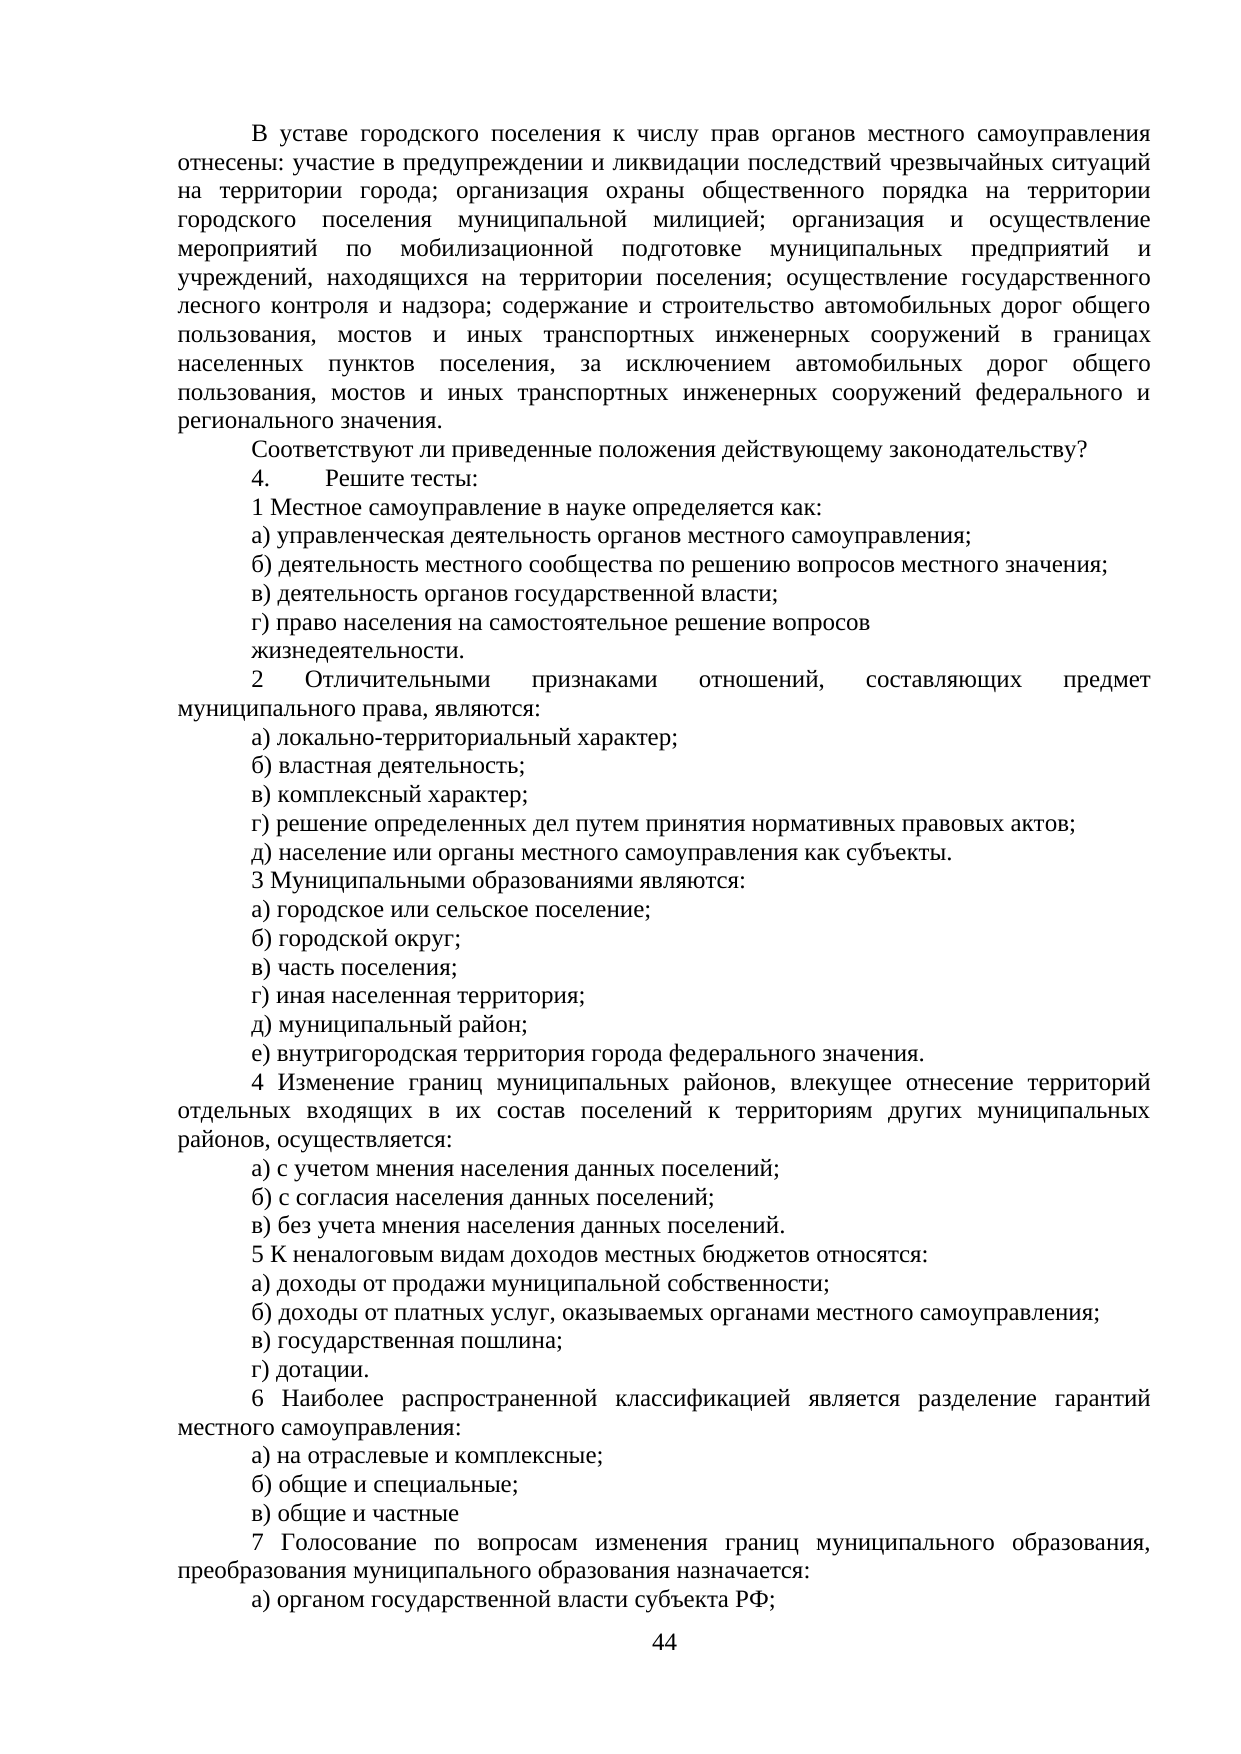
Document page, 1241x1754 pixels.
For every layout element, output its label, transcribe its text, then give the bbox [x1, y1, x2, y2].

text 3 Муниципальными образованиями являются: [177, 866, 1152, 894]
text б) городской округ; [177, 923, 1152, 952]
text 2 Отличительными признаками отношений, составляющих предмет муниципального права, являются: [177, 664, 1152, 722]
text г) право населения на самостоятельное решение вопросов [177, 607, 1152, 636]
text в) общие и частные [177, 1498, 1152, 1527]
text г) дотации. [177, 1354, 1152, 1383]
text д) население или органы местного самоуправления как субъекты. [177, 837, 1152, 866]
text а) локально-территориальный характер; [177, 722, 1152, 751]
text а) органом государственной власти субъекта РФ; [177, 1584, 1152, 1613]
text 7 Голосование по вопросам изменения границ муниципального образования, преобразования муниципального образования назначается: [177, 1527, 1152, 1584]
text 4 Изменение границ муниципальных районов, влекущее отнесение территорий отдельных входящих в их состав поселений к территориям других муниципальных районов, осуществляется: [177, 1067, 1152, 1153]
text в) часть поселения; [177, 952, 1152, 981]
text 1 Местное самоуправление в науке определяется как: [177, 492, 1152, 521]
text 4. Решите тесты: [177, 463, 1152, 492]
text в) государственная пошлина; [177, 1326, 1152, 1354]
text е) внутригородская территория города федерального значения. [177, 1038, 1152, 1067]
text в) без учета мнения населения данных поселений. [177, 1211, 1152, 1239]
text жизнедеятельности. [177, 636, 1152, 664]
text Соответствуют ли приведенные положения действующему законодательству? [177, 434, 1152, 463]
text В уставе городского поселения к числу прав органов местного самоуправления отнесены: участие в предупреждении и ликвидации последствий чрезвычайных ситуаций на территории города; организация охраны общественного порядка на территории городского поселения муниципальной милицией; организация и осуществление мероприятий по мобилизационной подготовке муниципальных предприятий и учреждений, находящихся на территории поселения; осуществление государственного лесного контроля и надзора; содержание и строительство автомобильных дорог общего пользования, мостов и иных транспортных инженерных сооружений в границах населенных пунктов поселения, за исключением автомобильных дорог общего пользования, мостов и иных транспортных инженерных сооружений федерального и регионального значения. [177, 118, 1152, 434]
text а) с учетом мнения населения данных поселений; [177, 1153, 1152, 1182]
text д) муниципальный район; [177, 1009, 1152, 1038]
text б) властная деятельность; [177, 751, 1152, 779]
text б) с согласия населения данных поселений; [177, 1182, 1152, 1211]
text в) комплексный характер; [177, 779, 1152, 808]
text б) общие и специальные; [177, 1469, 1152, 1498]
text 6 Наиболее распространенной классификацией является разделение гарантий местного самоуправления: [177, 1383, 1152, 1441]
text в) деятельность органов государственной власти; [177, 578, 1152, 607]
text а) на отраслевые и комплексные; [177, 1441, 1152, 1469]
text б) деятельность местного сообщества по решению вопросов местного значения; [177, 549, 1152, 578]
text 5 К неналоговым видам доходов местных бюджетов относятся: [177, 1239, 1152, 1268]
text г) решение определенных дел путем принятия нормативных правовых актов; [177, 808, 1152, 837]
text а) доходы от продажи муниципальной собственности; [177, 1268, 1152, 1297]
text г) иная населенная территория; [177, 981, 1152, 1009]
text а) управленческая деятельность органов местного самоуправления; [177, 521, 1152, 549]
text б) доходы от платных услуг, оказываемых органами местного самоуправления; [177, 1297, 1152, 1326]
text а) городское или сельское поселение; [177, 894, 1152, 923]
